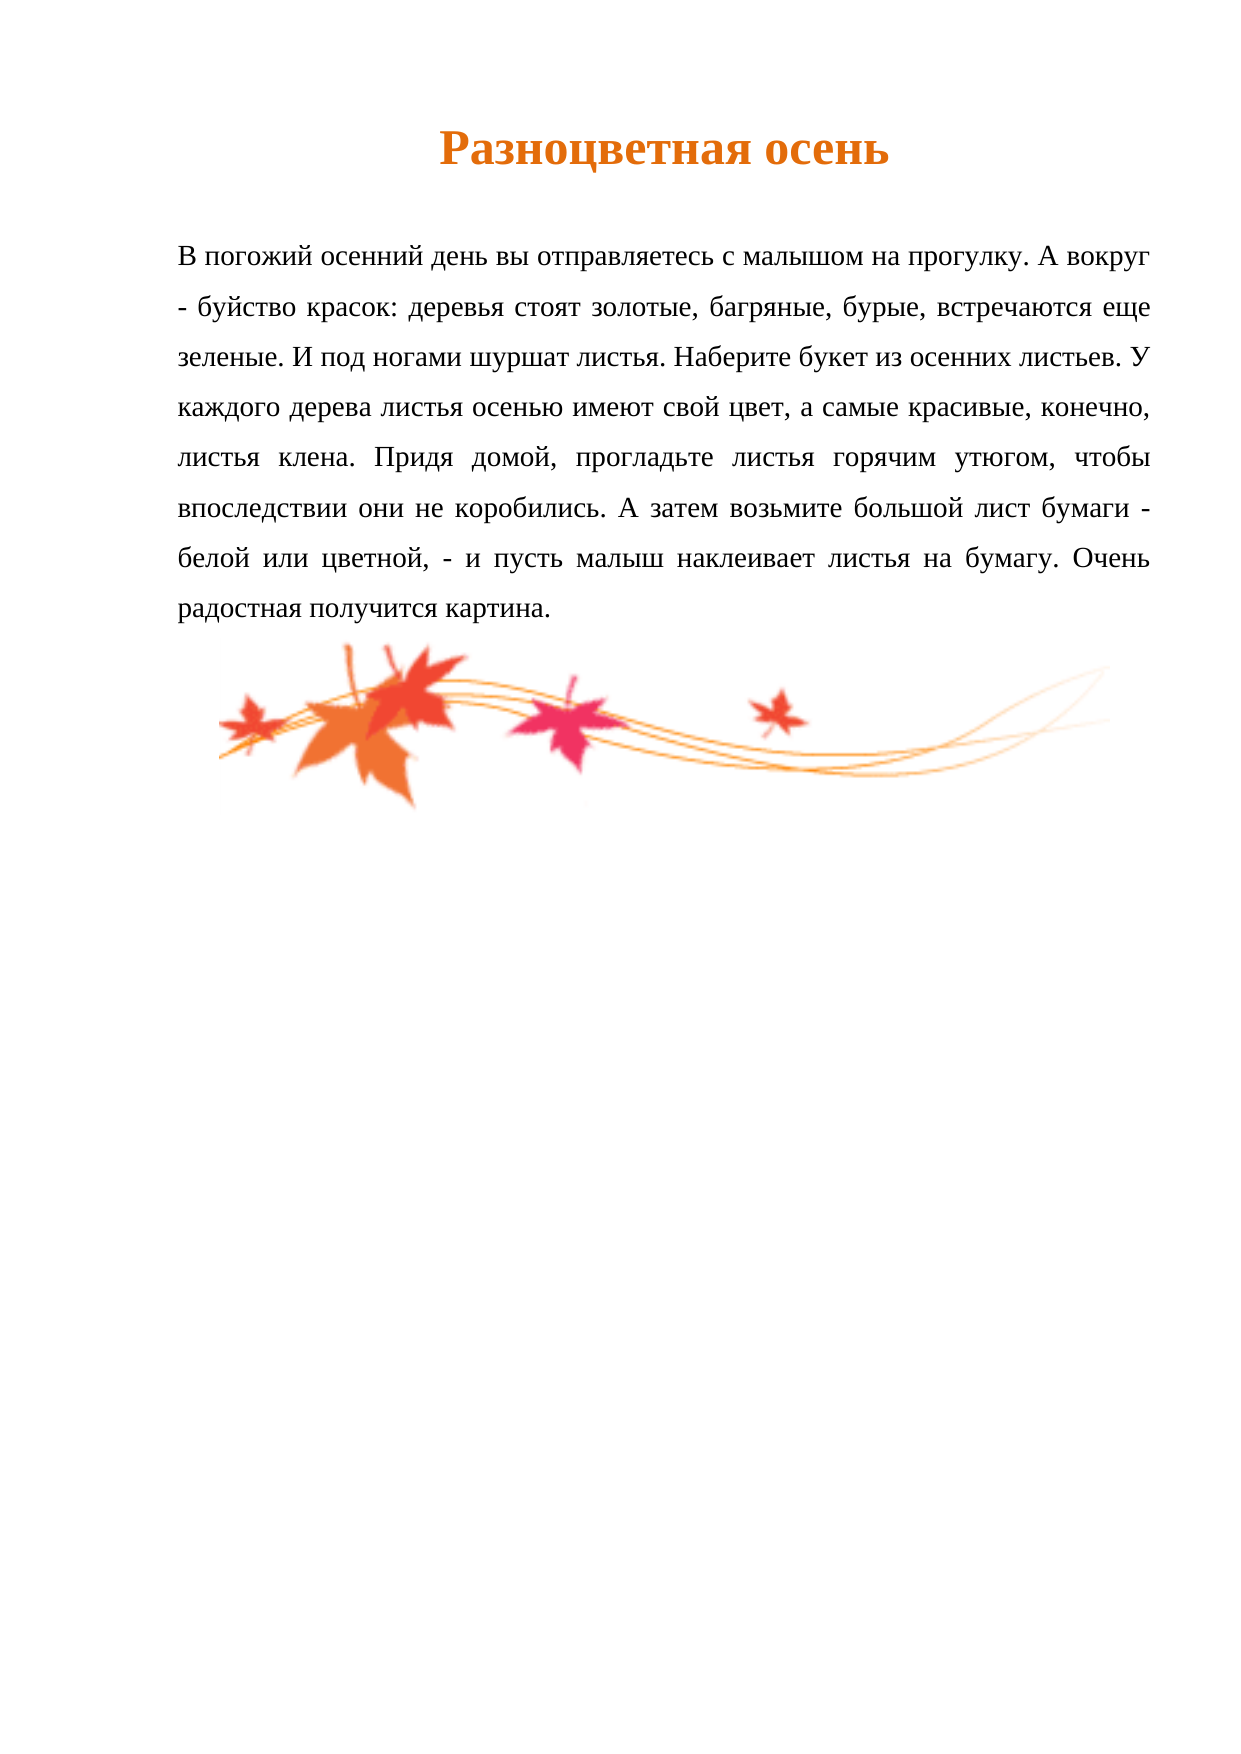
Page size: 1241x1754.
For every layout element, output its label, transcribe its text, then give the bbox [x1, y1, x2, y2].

table_header Разноцветная осень [177, 118, 1152, 238]
table_cell В погожий осенний день вы отправляетесь с малышом на прогулку. А вокруг - буйство красок: деревья стоят золотые, багряные, бурые, встречаются еще зеленые. И под ногами шуршат листья. Наберите букет из осенних листьев. У каждого дерева листья осенью имеют свой цвет, а самые красивые, конечно, листья клена. Придя домой, прогладьте листья горячим утюгом, чтобы впоследствии они не коробились. А затем возьмите большой лист бумаги - белой или цветной, - и пусть малыш наклеивает листья на бумагу. Очень радостная получится картина. [177, 238, 1152, 638]
picture [219, 638, 1110, 815]
